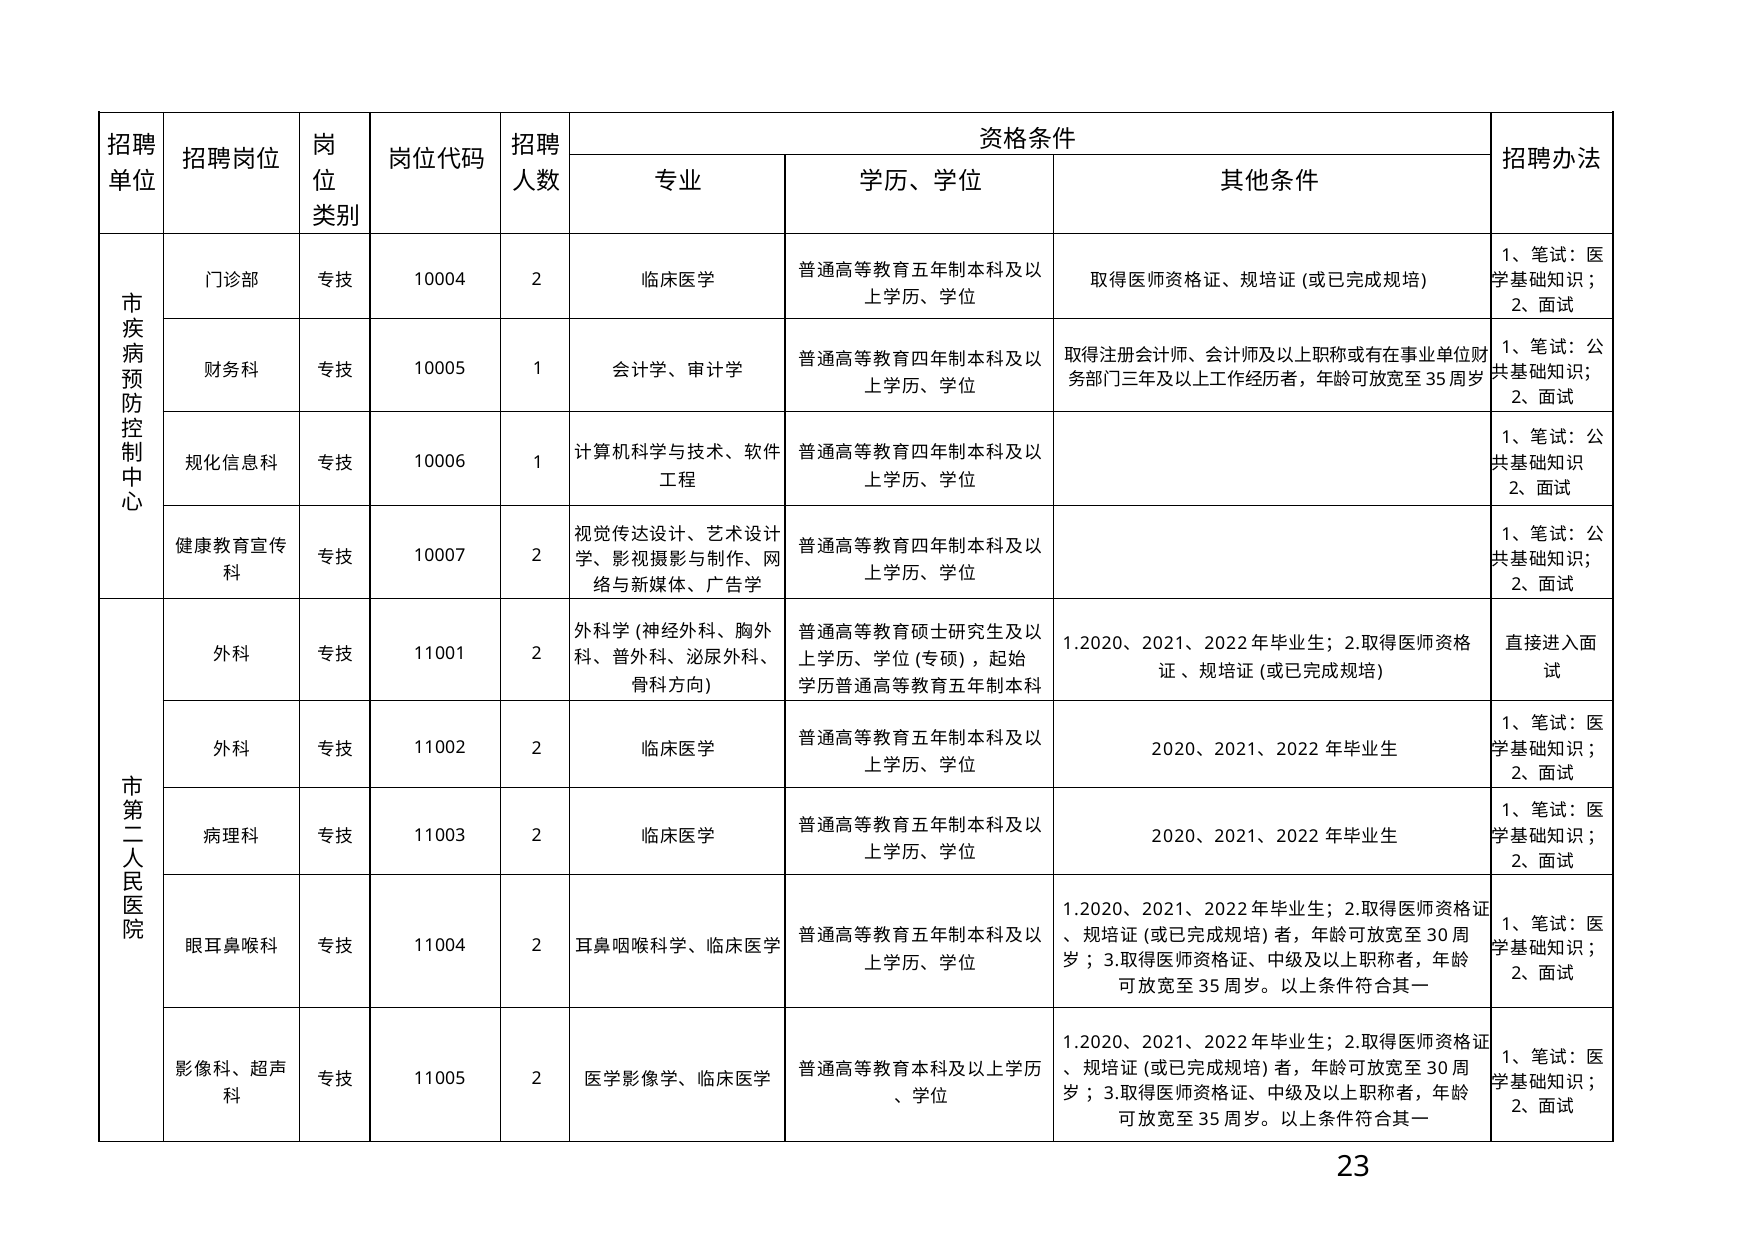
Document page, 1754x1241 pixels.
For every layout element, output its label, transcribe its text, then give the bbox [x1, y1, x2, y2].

table_header 招聘 单位 [100, 113, 163, 232]
table_cell 会计学、审计学 [570, 319, 784, 411]
table_cell 1、笔试：医 学基础知识 ；2、面试 [1492, 1008, 1612, 1141]
table_cell 学历、学位 [786, 155, 1053, 232]
table_header 招聘岗位 [164, 113, 299, 232]
table_cell 1 [501, 319, 569, 411]
table_cell 普通高等教育四年制本科及以 上学历、学位 [786, 319, 1053, 411]
table_cell 1、笔试：公 共基础知识 2、面试 [1492, 412, 1612, 504]
table_cell 1、笔试：公 共基础知识； 2、面试 [1492, 319, 1612, 411]
table_cell 取得医师资格证、规培证 (或已完成规培) [1054, 234, 1490, 318]
table_cell 2 [501, 875, 569, 1007]
table_cell 专技 [300, 875, 369, 1007]
table_cell 1.2020、2021、2022年毕业生；2.取得医师资格证 、规培证 (或已完成规培) [1054, 599, 1490, 699]
table_cell 病理科 [164, 788, 299, 874]
table_cell 普通高等教育五年制本科及以 上学历、学位 [786, 234, 1053, 318]
table_cell 财务科 [164, 319, 299, 411]
table_cell 11001 [371, 599, 500, 699]
table_cell 2 [501, 599, 569, 699]
table_cell 外科 [164, 701, 299, 787]
table_cell 市 第 二 人 民 医 院 [100, 599, 163, 1141]
table_cell 专技 [300, 506, 369, 598]
table_cell 普通高等教育本科及以上学历 、学位 [786, 1008, 1053, 1141]
table_cell 普通高等教育硕士研究生及以 上学历、学位 (专硕) ，起始 学历普通高等教育五年制本科 [786, 599, 1053, 699]
table_cell 10004 [371, 234, 500, 318]
table_cell 10005 [371, 319, 500, 411]
table_cell 普通高等教育四年制本科及以 上学历、学位 [786, 412, 1053, 504]
table_cell 市 疾 病 预 防 控 制 中 心 [100, 234, 163, 598]
table_cell 1、笔试：医 学基础知识 ；2、面试 [1492, 875, 1612, 1007]
table_cell 门诊部 [164, 234, 299, 318]
table_cell 2 [501, 1008, 569, 1141]
table_cell 健康教育宣传 科 [164, 506, 299, 598]
table_cell 1、笔试：医 学基础知识 ；2、面试 [1492, 234, 1612, 318]
table_cell 1 [501, 412, 569, 504]
table_cell 普通高等教育四年制本科及以 上学历、学位 [786, 506, 1053, 598]
table_cell 专技 [300, 599, 369, 699]
table_cell 2 [501, 701, 569, 787]
table_cell 10006 [371, 412, 500, 504]
table_cell 2 [501, 234, 569, 318]
table_cell 1.2020、2021、2022年毕业生；2.取得医师资格证 、规培证 (或已完成规培) 者，年龄可放宽至30周 岁 ；3.取得医师资格证、中级及以上职称者，年龄 可放宽至35周岁。以上条件符合其一 [1054, 1008, 1490, 1141]
table_cell 普通高等教育五年制本科及以 上学历、学位 [786, 875, 1053, 1007]
table_cell 其他条件 [1054, 155, 1490, 232]
table_cell 2 [501, 506, 569, 598]
table_cell 医学影像学、临床医学 [570, 1008, 784, 1141]
table_cell 临床医学 [570, 788, 784, 874]
table_header 招聘办法 [1492, 113, 1612, 232]
table_cell 2 [501, 788, 569, 874]
table_cell 耳鼻咽喉科学、临床医学 [570, 875, 784, 1007]
table_cell 11003 [371, 788, 500, 874]
table_cell 2020、2021、2022 年毕业生 [1054, 701, 1490, 787]
table_cell 直接进入面 试 [1492, 599, 1612, 699]
table_cell 专技 [300, 234, 369, 318]
table_cell 11002 [371, 701, 500, 787]
table_cell 普通高等教育五年制本科及以 上学历、学位 [786, 701, 1053, 787]
table_header 岗位 类别 [300, 113, 369, 232]
table_cell 眼耳鼻喉科 [164, 875, 299, 1007]
table_cell 10007 [371, 506, 500, 598]
table_header 资格条件 [570, 113, 1490, 154]
table_cell 临床医学 [570, 701, 784, 787]
table_cell 1.2020、2021、2022年毕业生；2.取得医师资格证 、规培证 (或已完成规培) 者，年龄可放宽至30周 岁 ；3.取得医师资格证、中级及以上职称者，年龄 可放宽至35周岁。以上条件符合其一 [1054, 875, 1490, 1007]
table_cell 专技 [300, 701, 369, 787]
table_cell 2020、2021、2022 年毕业生 [1054, 788, 1490, 874]
table_cell 11004 [371, 875, 500, 1007]
table_cell 视觉传达设计、艺术设计 学、影视摄影与制作、网 络与新媒体、广告学 [570, 506, 784, 598]
table_cell 专技 [300, 1008, 369, 1141]
table_cell 专业 [570, 155, 784, 232]
table_cell [1054, 412, 1490, 504]
table_cell 规化信息科 [164, 412, 299, 504]
table_cell 专技 [300, 319, 369, 411]
table_cell [1054, 506, 1490, 598]
table_cell 取得注册会计师、会计师及以上职称或有在事业单位财务部门三年及以上工作经历者，年龄可放宽至35周岁 [1054, 319, 1490, 411]
table_cell 11005 [371, 1008, 500, 1141]
table_cell 专技 [300, 788, 369, 874]
table_cell 1、笔试：医 学基础知识 ；2、面试 [1492, 701, 1612, 787]
table_cell 影像科、超声 科 [164, 1008, 299, 1141]
table_cell 1、笔试：医 学基础知识 ；2、面试 [1492, 788, 1612, 874]
table_cell 计算机科学与技术、软件 工程 [570, 412, 784, 504]
table_header 招聘 人数 [501, 113, 569, 232]
table_cell 临床医学 [570, 234, 784, 318]
table_header 岗位代码 [371, 113, 500, 232]
table_cell 专技 [300, 412, 369, 504]
table_cell 1、笔试：公 共基础知识； 2、面试 [1492, 506, 1612, 598]
table_cell 外科学 (神经外科、胸外 科、普外科、泌尿外科、 骨科方向) [570, 599, 784, 699]
table_cell 普通高等教育五年制本科及以 上学历、学位 [786, 788, 1053, 874]
table_cell 外科 [164, 599, 299, 699]
